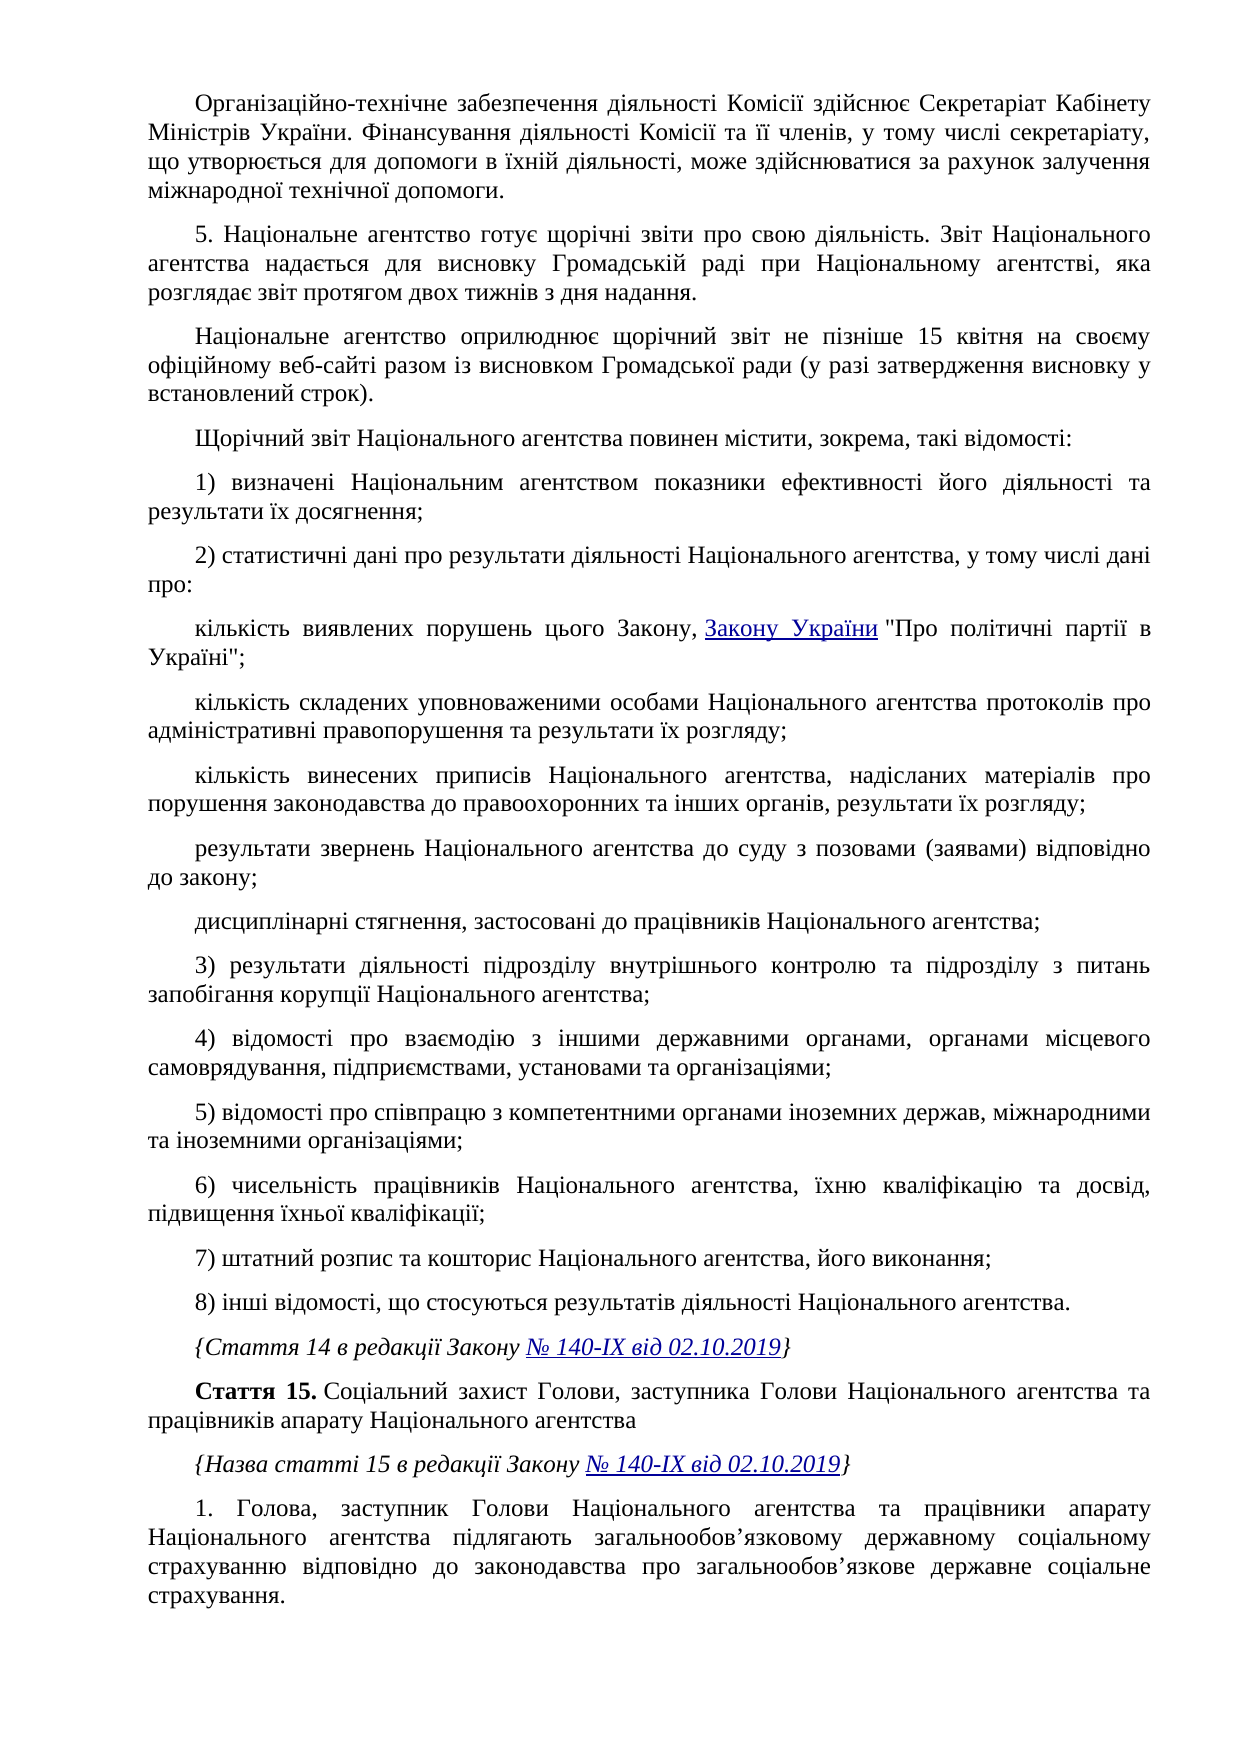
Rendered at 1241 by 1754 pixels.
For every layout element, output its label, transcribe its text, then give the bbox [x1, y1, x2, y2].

text кількість винесених приписів Національного агентства, надісланих матеріалів про порушення законодавства до правоохоронних та інших органів, результати їх розгляду; [148, 760, 1152, 817]
text 8) інші відомості, що стосуються результатів діяльності Національного агентства. [148, 1287, 1152, 1316]
text кількість виявлених порушень цього Закону, Закону України "Про політичні партії в Україні"; [148, 613, 1152, 671]
text 5. Національне агентство готує щорічні звіти про свою діяльність. Звіт Національного агентства надається для висновку Громадській раді при Національному агентстві, яка розглядає звіт протягом двох тижнів з дня надання. [148, 219, 1152, 305]
text Стаття 15. Соціальний захист Голови, заступника Голови Національного агентства та працівників апарату Національного агентства [148, 1376, 1152, 1433]
text 6) чисельність працівників Національного агентства, їхню кваліфікацію та досвід, підвищення їхньої кваліфікації; [148, 1170, 1152, 1227]
text результати звернень Національного агентства до суду з позовами (заявами) відповідно до закону; [148, 833, 1152, 890]
text 2) статистичні дані про результати діяльності Національного агентства, у тому числі дані про: [148, 540, 1152, 598]
text Національне агентство оприлюднює щорічний звіт не пізніше 15 квітня на своєму офіційному веб-сайті разом із висновком Громадської ради (у разі затвердження висновку у встановлений строк). [148, 321, 1152, 407]
text 1. Голова, заступник Голови Національного агентства та працівники апарату Національного агентства підлягають загальнообов’язковому державному соціальному страхуванню відповідно до законодавства про загальнообов’язкове державне соціальне страхування. [148, 1493, 1152, 1608]
text 1) визначені Національним агентством показники ефективності його діяльності та результати їх досягнення; [148, 467, 1152, 525]
text 7) штатний розпис та кошторис Національного агентства, його виконання; [148, 1243, 1152, 1272]
text 5) відомості про співпрацю з компетентними органами іноземних держав, міжнародними та іноземними організаціями; [148, 1097, 1152, 1154]
text дисциплінарні стягнення, застосовані до працівників Національного агентства; [148, 906, 1152, 935]
text 3) результати діяльності підрозділу внутрішнього контролю та підрозділу з питань запобігання корупції Національного агентства; [148, 950, 1152, 1008]
text Організаційно-технічне забезпечення діяльності Комісії здійснює Секретаріат Кабінету Міністрів України. Фінансування діяльності Комісії та її членів, у тому числі секретаріату, що утворюється для допомоги в їхній діяльності, може здійснюватися за рахунок залучення міжнародної технічної допомоги. [148, 88, 1152, 203]
text Щорічний звіт Національного агентства повинен містити, зокрема, такі відомості: [148, 423, 1152, 452]
text {Стаття 14 в редакції Закону № 140-IX від 02.10.2019} [148, 1332, 1152, 1360]
text 4) відомості про взаємодію з іншими державними органами, органами місцевого самоврядування, підприємствами, установами та організаціями; [148, 1023, 1152, 1081]
text {Назва статті 15 в редакції Закону № 140-IX від 02.10.2019} [148, 1449, 1152, 1478]
text кількість складених уповноваженими особами Національного агентства протоколів про адміністративні правопорушення та результати їх розгляду; [148, 687, 1152, 744]
